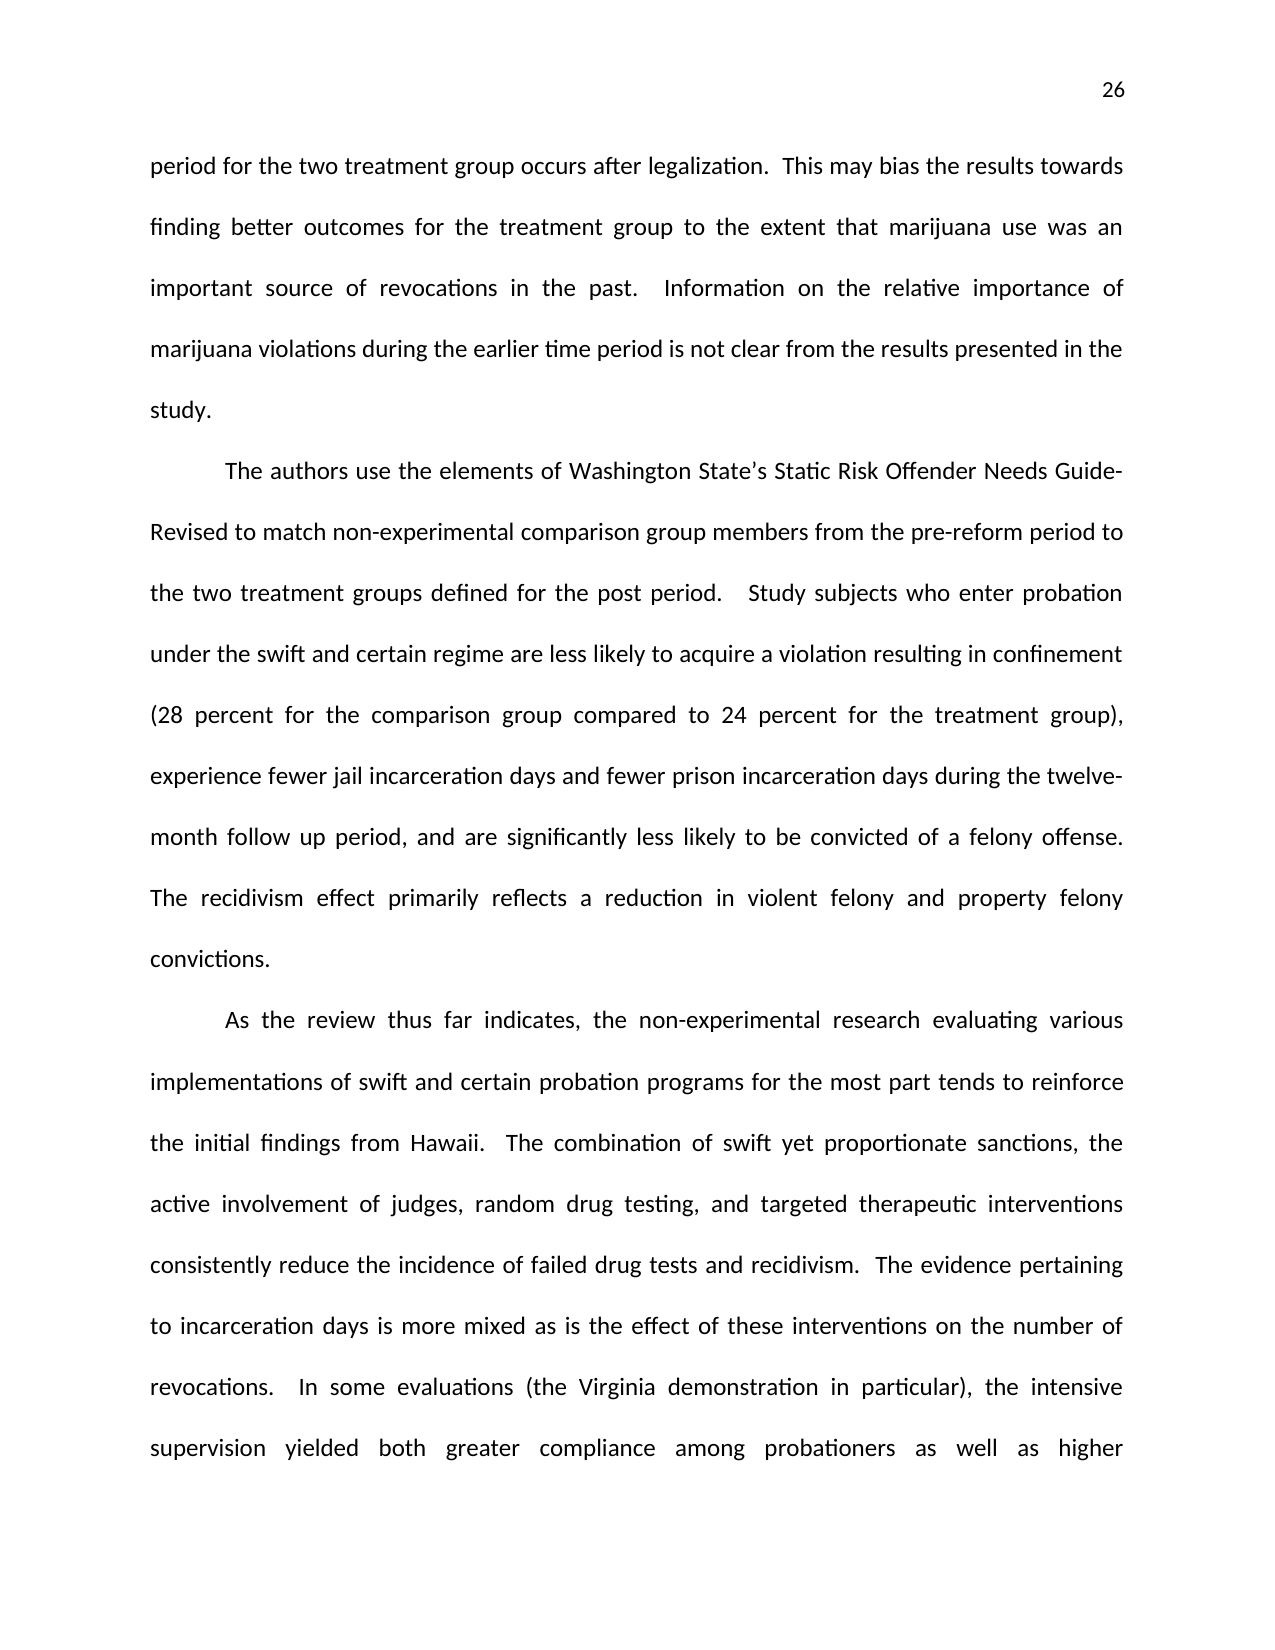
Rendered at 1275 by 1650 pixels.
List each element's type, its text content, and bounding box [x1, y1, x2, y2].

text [150, 150, 1125, 425]
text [150, 1004, 1125, 1462]
text The authors use the elements of Washington State’s Static Risk Offender Needs Guide-Revised to match non-experimental comparison group members from the pre-reform period to the two treatment groups defined for the post period. Study subjects who enter probation under the swift and certain regime are less likely to acquire a violation resulting in confinement (28 percent for the comparison group compared to 24 percent for the treatment group), experience fewer jail incarceration days and fewer prison incarceration days during the twelve-month follow up period, and are significantly less likely to be convicted of a felony offense. The recidivism effect primarily reflects a reduction in violent felony and property felony convictions. [150, 455, 1125, 974]
